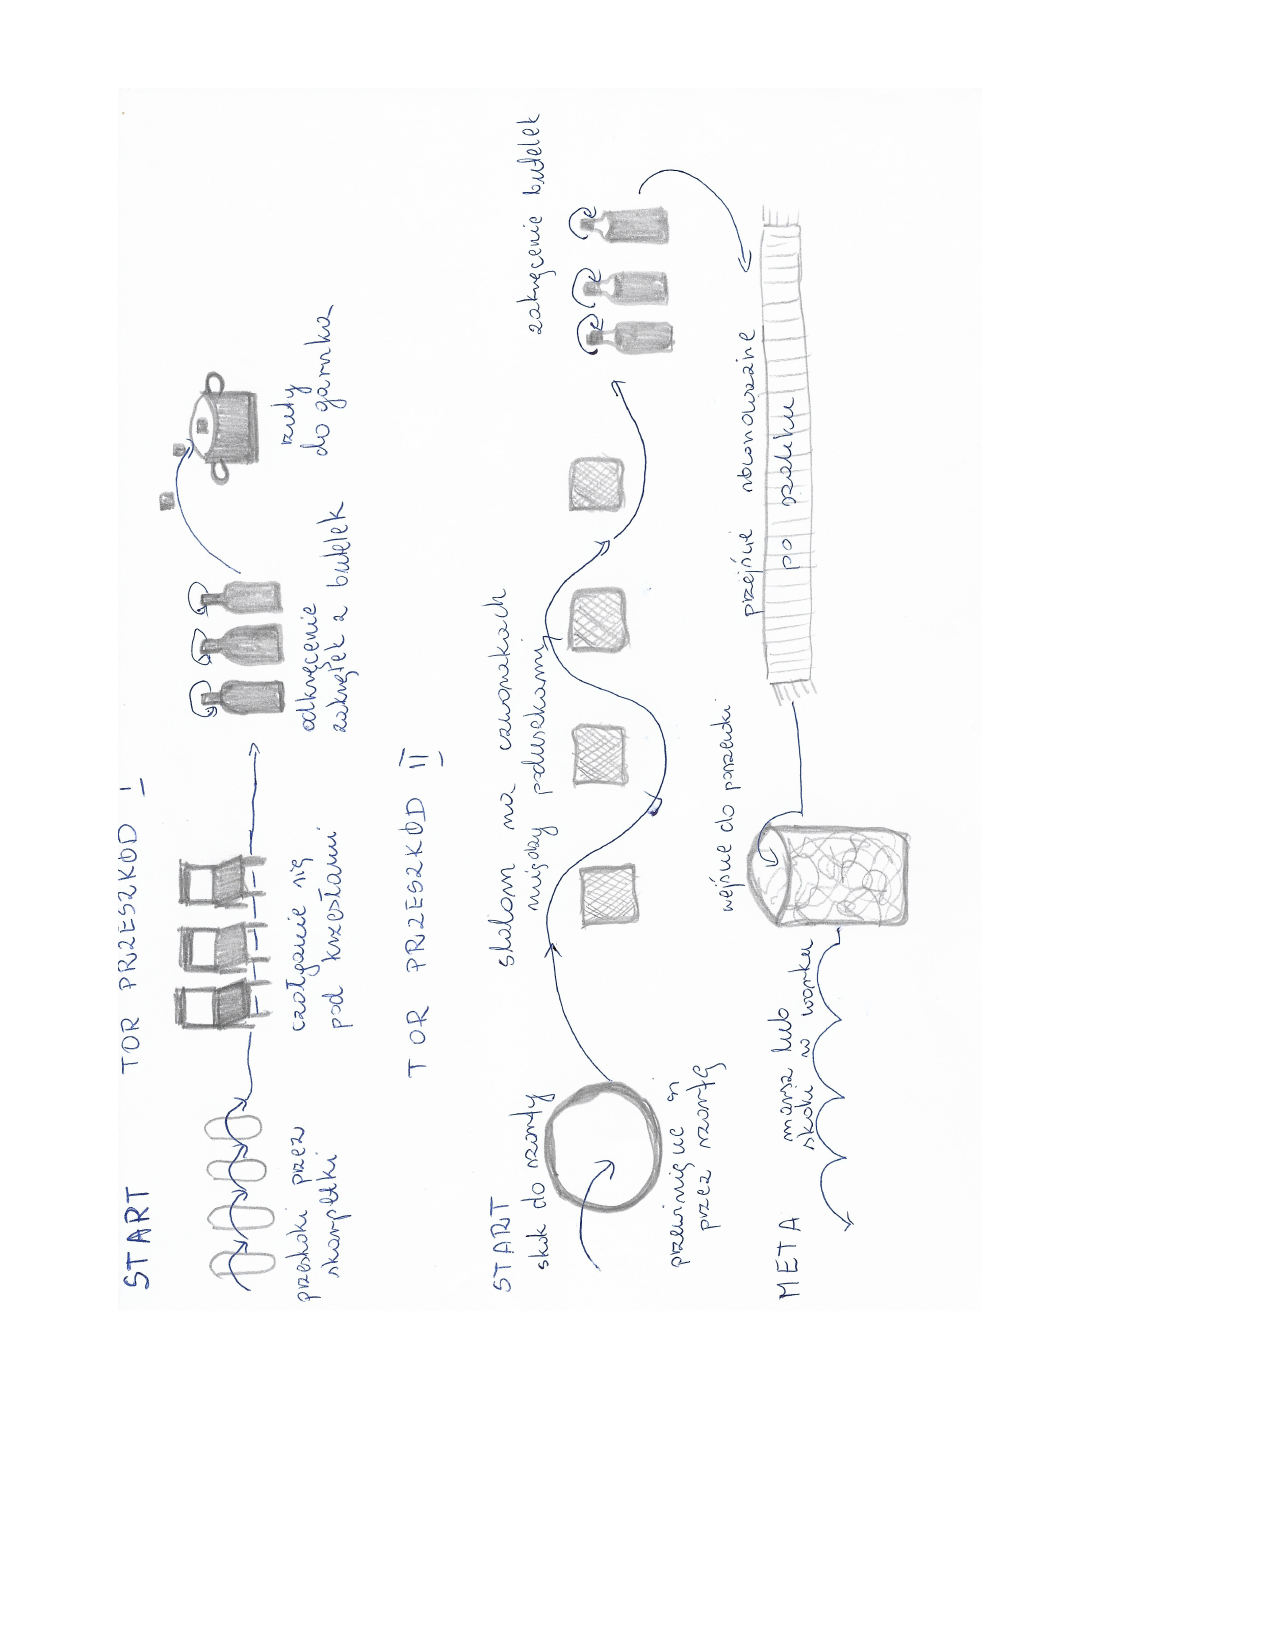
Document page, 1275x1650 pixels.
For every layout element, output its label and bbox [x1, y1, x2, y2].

picture [118, 88, 982, 1311]
